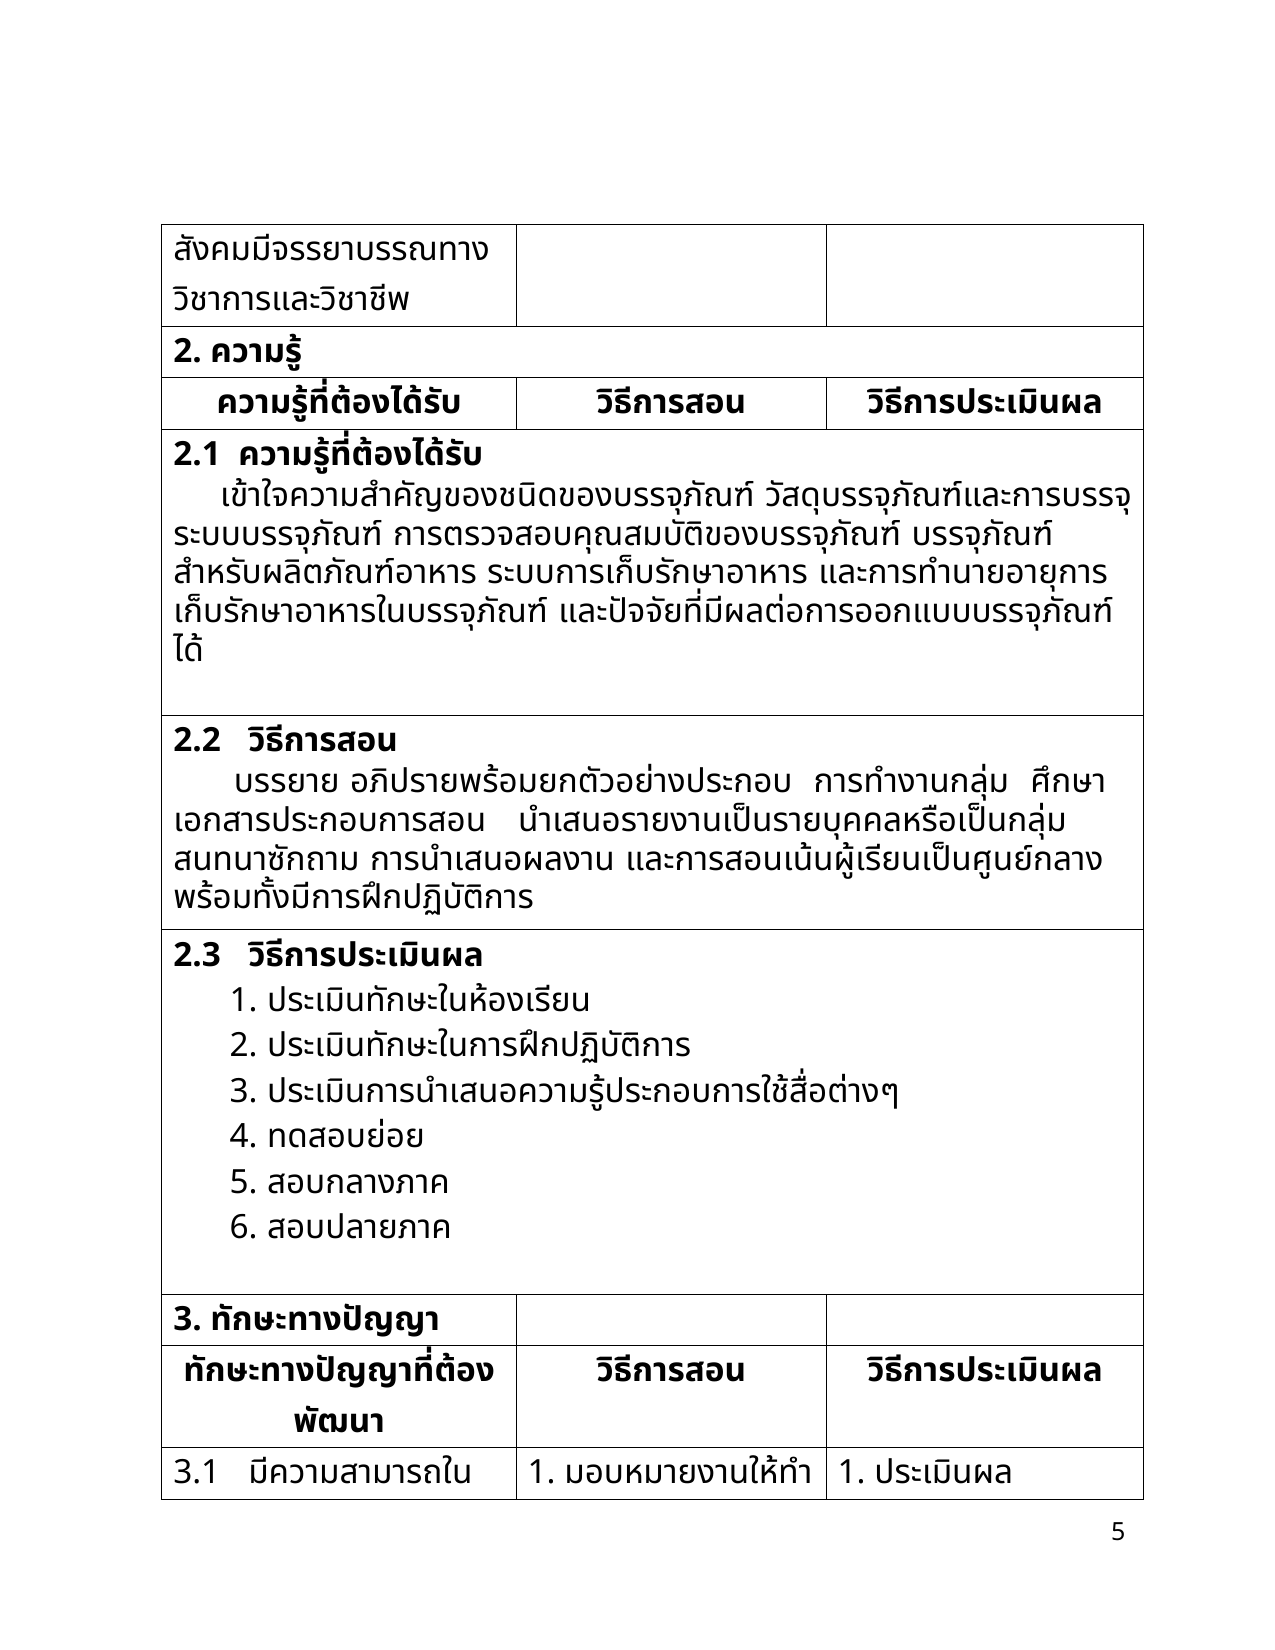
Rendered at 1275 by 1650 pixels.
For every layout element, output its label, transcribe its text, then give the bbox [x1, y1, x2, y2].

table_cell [517, 1448, 826, 1499]
table_cell [827, 225, 1143, 326]
table_cell วิธีการสอน [517, 1346, 826, 1447]
table_cell [517, 1295, 826, 1345]
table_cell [827, 1448, 1143, 1499]
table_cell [162, 1448, 516, 1499]
table_cell [517, 225, 826, 326]
table_cell 2.1 ความรู้ที่ต้องได้รับ เข้าใจความสำคัญของชนิดของบรรจุภัณฑ์ วัสดุบรรจุภัณฑ์และการบรรจุ ระบบบรรจุภัณฑ์ การตรวจสอบคุณสมบัติของบรรจุภัณฑ์ บรรจุภัณฑ์สำหรับผลิตภัณฑ์อาหาร ระบบการเก็บรักษาอาหาร และการทำนายอายุการเก็บรักษาอาหารในบรรจุภัณฑ์ และปัจจัยที่มีผลต่อการออกแบบบรรจุภัณฑ์ได้ [162, 430, 1143, 715]
table_cell วิธีการประเมินผล ประเมินทักษะในห้องเรียน ประเมินทักษะในการฝึกปฏิบัติการ ประเมินการนำเสนอความรู้ประกอบการใช้สื่อต่างๆ ทดสอบย่อย สอบกลางภาค สอบปลายภาค [162, 930, 1143, 1294]
table_cell ความรู้ที่ต้องได้รับ [162, 378, 516, 429]
table_cell ทักษะทางปัญญาที่ต้องพัฒนา [162, 1346, 516, 1447]
table_cell 2. ความรู้ [162, 327, 1143, 377]
table_cell วิธีการประเมินผล [827, 1346, 1143, 1447]
table_cell วิธีการสอน [517, 378, 826, 429]
table_cell วิธีการสอน บรรยาย อภิปรายพร้อมยกตัวอย่างประกอบ การทำงานกลุ่ม ศึกษาเอกสารประกอบการสอน นำเสนอรายงานเป็นรายบุคคลหรือเป็นกลุ่ม สนทนาซักถาม การนำเสนอผลงาน และการสอนเน้นผู้เรียนเป็นศูนย์กลาง พร้อมทั้งมีการฝึกปฏิบัติการ [162, 716, 1143, 929]
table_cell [162, 225, 516, 326]
table_cell 3. ทักษะทางปัญญา [162, 1295, 516, 1345]
table_cell [827, 1295, 1143, 1345]
table_cell วิธีการประเมินผล [827, 378, 1143, 429]
